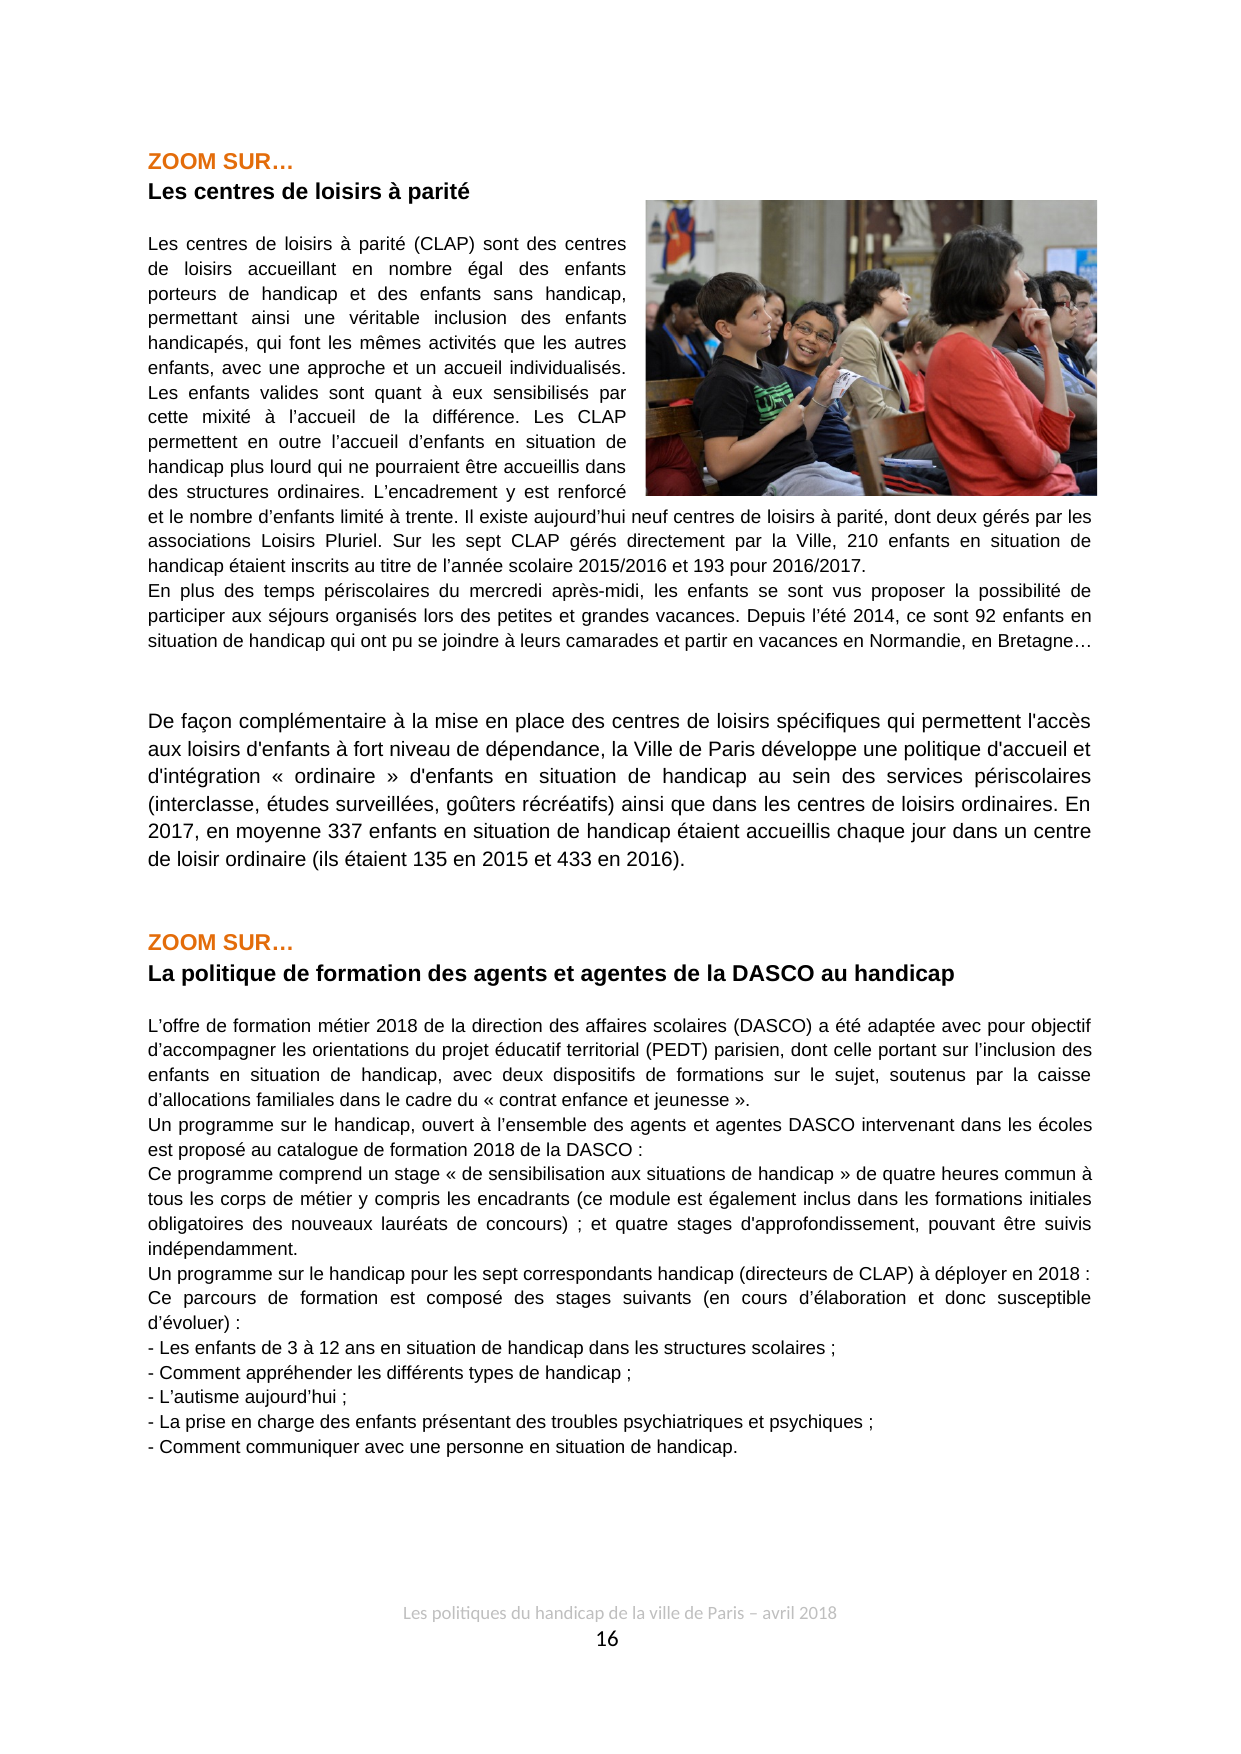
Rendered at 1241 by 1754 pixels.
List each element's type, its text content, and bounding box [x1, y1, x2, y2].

text Ce programme comprend un stage « de sensibilisation aux situations de handicap » de quatre heures commun à tous les corps de métier y compris les encadrants (ce module est également inclus dans les formations initiales obligatoires des nouveaux lauréats de concours) ; et quatre stages d'approfondissement, pouvant être suivis indépendamment. [148, 1163, 1093, 1259]
text En plus des temps périscolaires du mercredi après-midi, les enfants se sont vus proposer la possibilité de participer aux séjours organisés lors des petites et grandes vacances. Depuis l’été 2014, ce sont 92 enfants en situation de handicap qui ont pu se joindre à leurs camarades et partir en vacances en Normandie, en Bretagne… [148, 580, 1093, 651]
text ZOOM SUR… La politique de formation des agents et agentes de la DASCO au handicap [148, 929, 1093, 986]
text - Comment communiquer avec une personne en situation de handicap. [148, 1436, 1093, 1457]
text Un programme sur le handicap pour les sept correspondants handicap (directeurs de CLAP) à déployer en 2018 : [148, 1262, 1093, 1284]
picture [645, 200, 1098, 496]
text De façon complémentaire à la mise en place des centres de loisirs spécifiques qui permettent l'accès aux loisirs d'enfants à fort niveau de dépendance, la Ville de Paris développe une politique d'accueil et d'intégration « ordinaire » d'enfants en situation de handicap au sein des services périscolaires (interclasse, études surveillées, goûters récréatifs) ainsi que dans les centres de loisirs ordinaires. En 2017, en moyenne 337 enfants en situation de handicap étaient accueillis chaque jour dans un centre de loisir ordinaire (ils étaient 135 en 2015 et 433 en 2016). [148, 709, 1093, 871]
text Ce parcours de formation est composé des stages suivants (en cours d’élaboration et donc susceptible d’évoluer) : [148, 1287, 1093, 1333]
text - L’autisme aujourd’hui ; [148, 1386, 1093, 1408]
text - Les enfants de 3 à 12 ans en situation de handicap dans les structures scolaires ; [148, 1337, 1093, 1358]
text ZOOM SUR… Les centres de loisirs à parité [148, 148, 1093, 204]
text Un programme sur le handicap, ouvert à l’ensemble des agents et agentes DASCO intervenant dans les écoles est proposé au catalogue de formation 2018 de la DASCO : [148, 1114, 1093, 1160]
text - La prise en charge des enfants présentant des troubles psychiatriques et psychiques ; [148, 1411, 1093, 1433]
text - Comment appréhender les différents types de handicap ; [148, 1362, 1093, 1383]
text L’offre de formation métier 2018 de la direction des affaires scolaires (DASCO) a été adaptée avec pour objectif d’accompagner les orientations du projet éducatif territorial (PEDT) parisien, dont celle portant sur l’inclusion des enfants en situation de handicap, avec deux dispositifs de formations sur le sujet, soutenus par la caisse d’allocations familiales dans le cadre du « contrat enfance et jeunesse ». [148, 1014, 1093, 1110]
